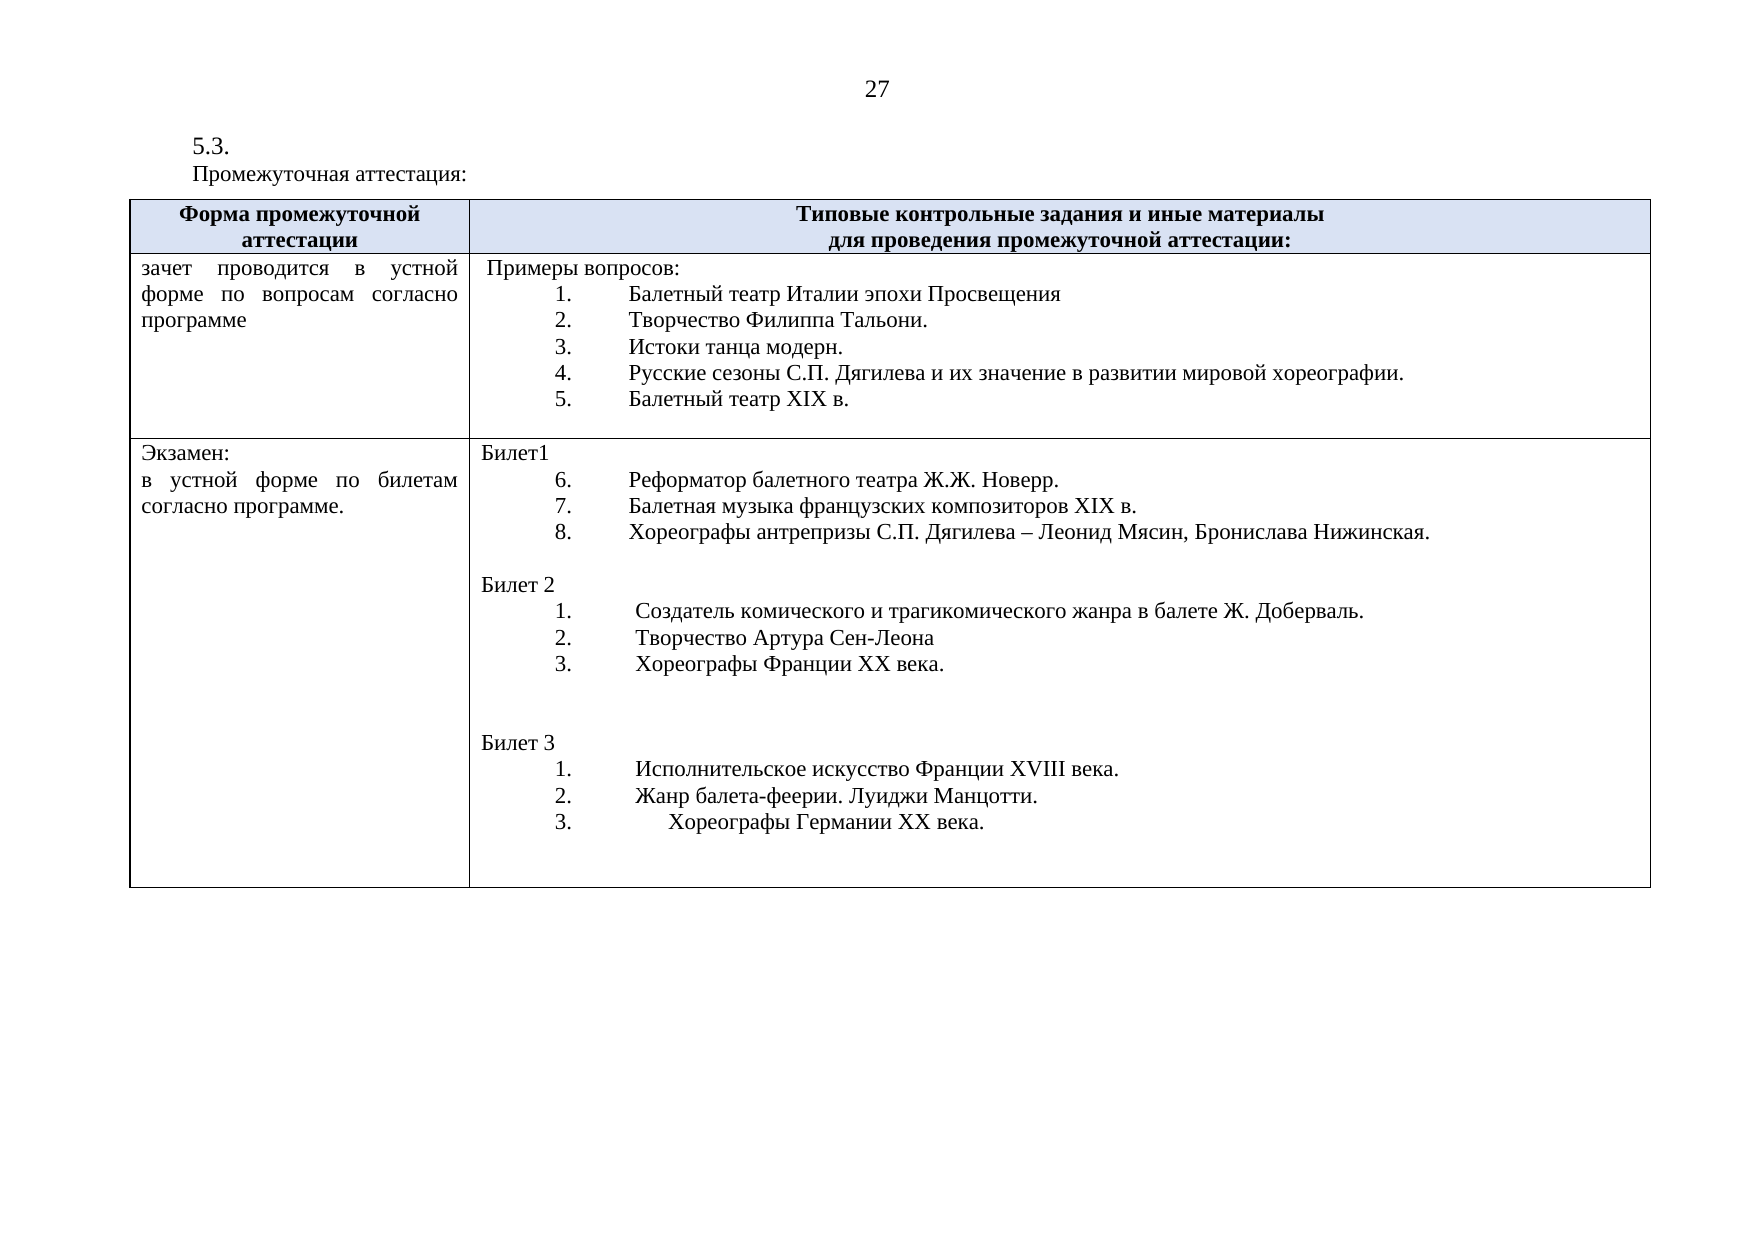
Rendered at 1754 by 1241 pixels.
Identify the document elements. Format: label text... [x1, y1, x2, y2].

table_cell зачет проводится в устной форме по вопросам согласно программе [131, 254, 469, 438]
table_cell Билет1 Реформатор балетного театра Ж.Ж. Новерр. Балетная музыка французских композиторов XIX в. Хореографы антрепризы С.П. Дягилева – Леонид Мясин, Бронислава Нижинская. Билет 2 Создатель комического и трагикомического жанра в балете Ж. Доберваль. Творчество Артура Сен-Леона Хореографы Франции XX века. Билет 3 Исполнительское искусство Франции XVIII века. Жанр балета-феерии. Луиджи Манцотти. Хореографы Германии XX века. [470, 439, 1650, 887]
table_header Форма промежуточной аттестации [131, 200, 469, 253]
table_cell Экзамен: в устной форме по билетам согласно программе. [131, 439, 469, 887]
list Промежуточная аттестация: [192, 131, 1636, 186]
table_cell Примеры вопросов: Балетный театр Италии эпохи Просвещения Творчество Филиппа Тальони. Истоки танца модерн. Русские сезоны С.П. Дягилева и их значение в развитии мировой хореографии. Балетный театр XIX в. [470, 254, 1650, 438]
table_header Типовые контрольные задания и иные материалы для проведения промежуточной аттестации: [470, 200, 1650, 253]
